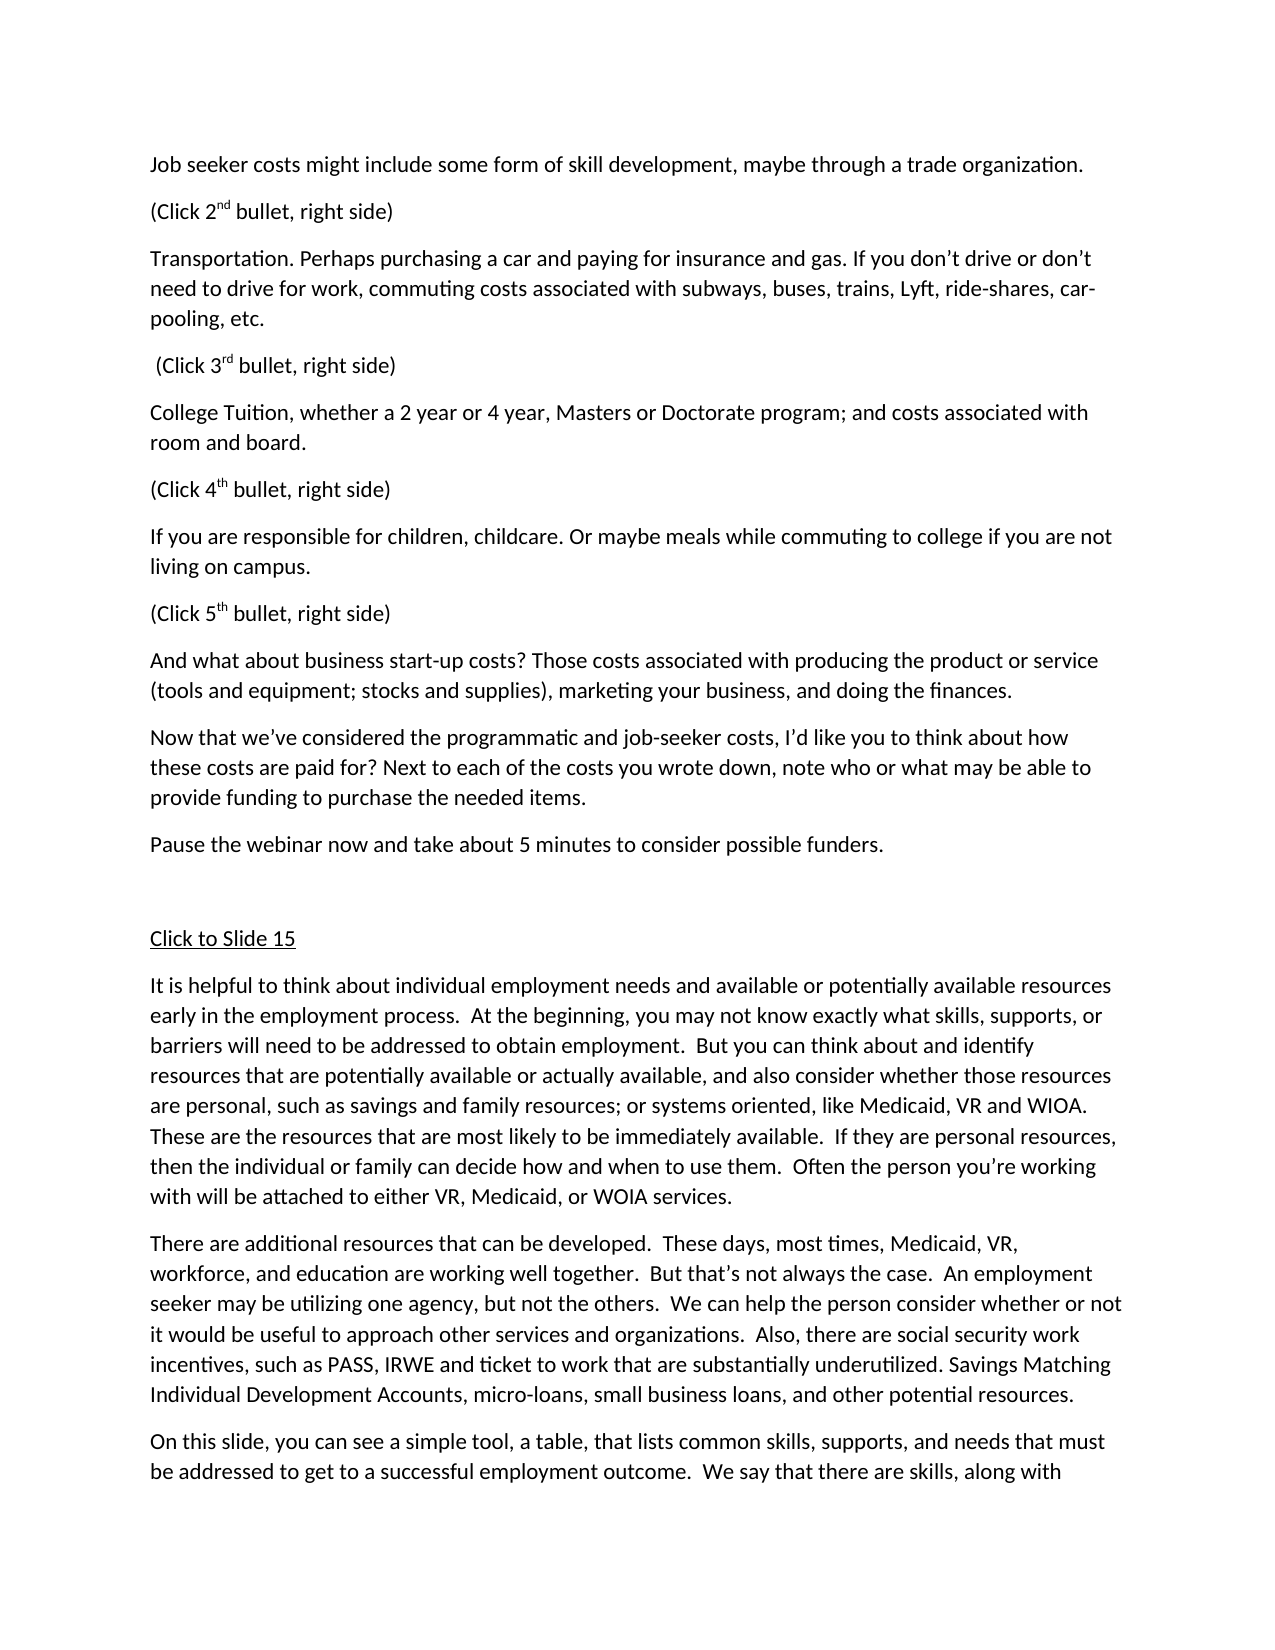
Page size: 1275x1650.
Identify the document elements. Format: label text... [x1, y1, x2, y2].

text Job seeker costs might include some form of skill development, maybe through a trade organization. [150, 150, 1125, 178]
text (Click 4th bullet, right side) [150, 475, 1125, 503]
text And what about business start-up costs? Those costs associated with producing the product or service (tools and equipment; stocks and supplies), marketing your business, and doing the finances. [150, 646, 1125, 704]
text Transportation. Perhaps purchasing a car and paying for insurance and gas. If you don’t drive or don’t need to drive for work, commuting costs associated with subways, buses, trains, Lyft, ride-shares, car-pooling, etc. [150, 244, 1125, 332]
text If you are responsible for children, childcare. Or maybe meals while commuting to college if you are not living on campus. [150, 522, 1125, 580]
text (Click 5th bullet, right side) [150, 599, 1125, 627]
text College Tuition, whether a 2 year or 4 year, Masters or Doctorate program; and costs associated with room and board. [150, 398, 1125, 456]
text (Click 3rd bullet, right side) [150, 351, 1125, 379]
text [150, 1427, 1125, 1485]
text Click to Slide 15 [150, 924, 1125, 952]
text It is helpful to think about individual employment needs and available or potentially available resources early in the employment process. At the beginning, you may not know exactly what skills, supports, or barriers will need to be addressed to obtain employment. But you can think about and identify resources that are potentially available or actually available, and also consider whether those resources are personal, such as savings and family resources; or systems oriented, like Medicaid, VR and WIOA. These are the resources that are most likely to be immediately available. If they are personal resources, then the individual or family can decide how and when to use them. Often the person you’re working with will be attached to either VR, Medicaid, or WOIA services. [150, 971, 1125, 1210]
text Pause the webinar now and take about 5 minutes to consider possible funders. [150, 830, 1125, 858]
text Now that we’ve considered the programmatic and job-seeker costs, I’d like you to think about how these costs are paid for? Next to each of the costs you wrote down, note who or what may be able to provide funding to purchase the needed items. [150, 723, 1125, 811]
text (Click 2nd bullet, right side) [150, 197, 1125, 225]
text There are additional resources that can be developed. These days, most times, Medicaid, VR, workforce, and education are working well together. But that’s not always the case. An employment seeker may be utilizing one agency, but not the others. We can help the person consider whether or not it would be useful to approach other services and organizations. Also, there are social security work incentives, such as PASS, IRWE and ticket to work that are substantially underutilized. Savings Matching Individual Development Accounts, micro-loans, small business loans, and other potential resources. [150, 1229, 1125, 1408]
